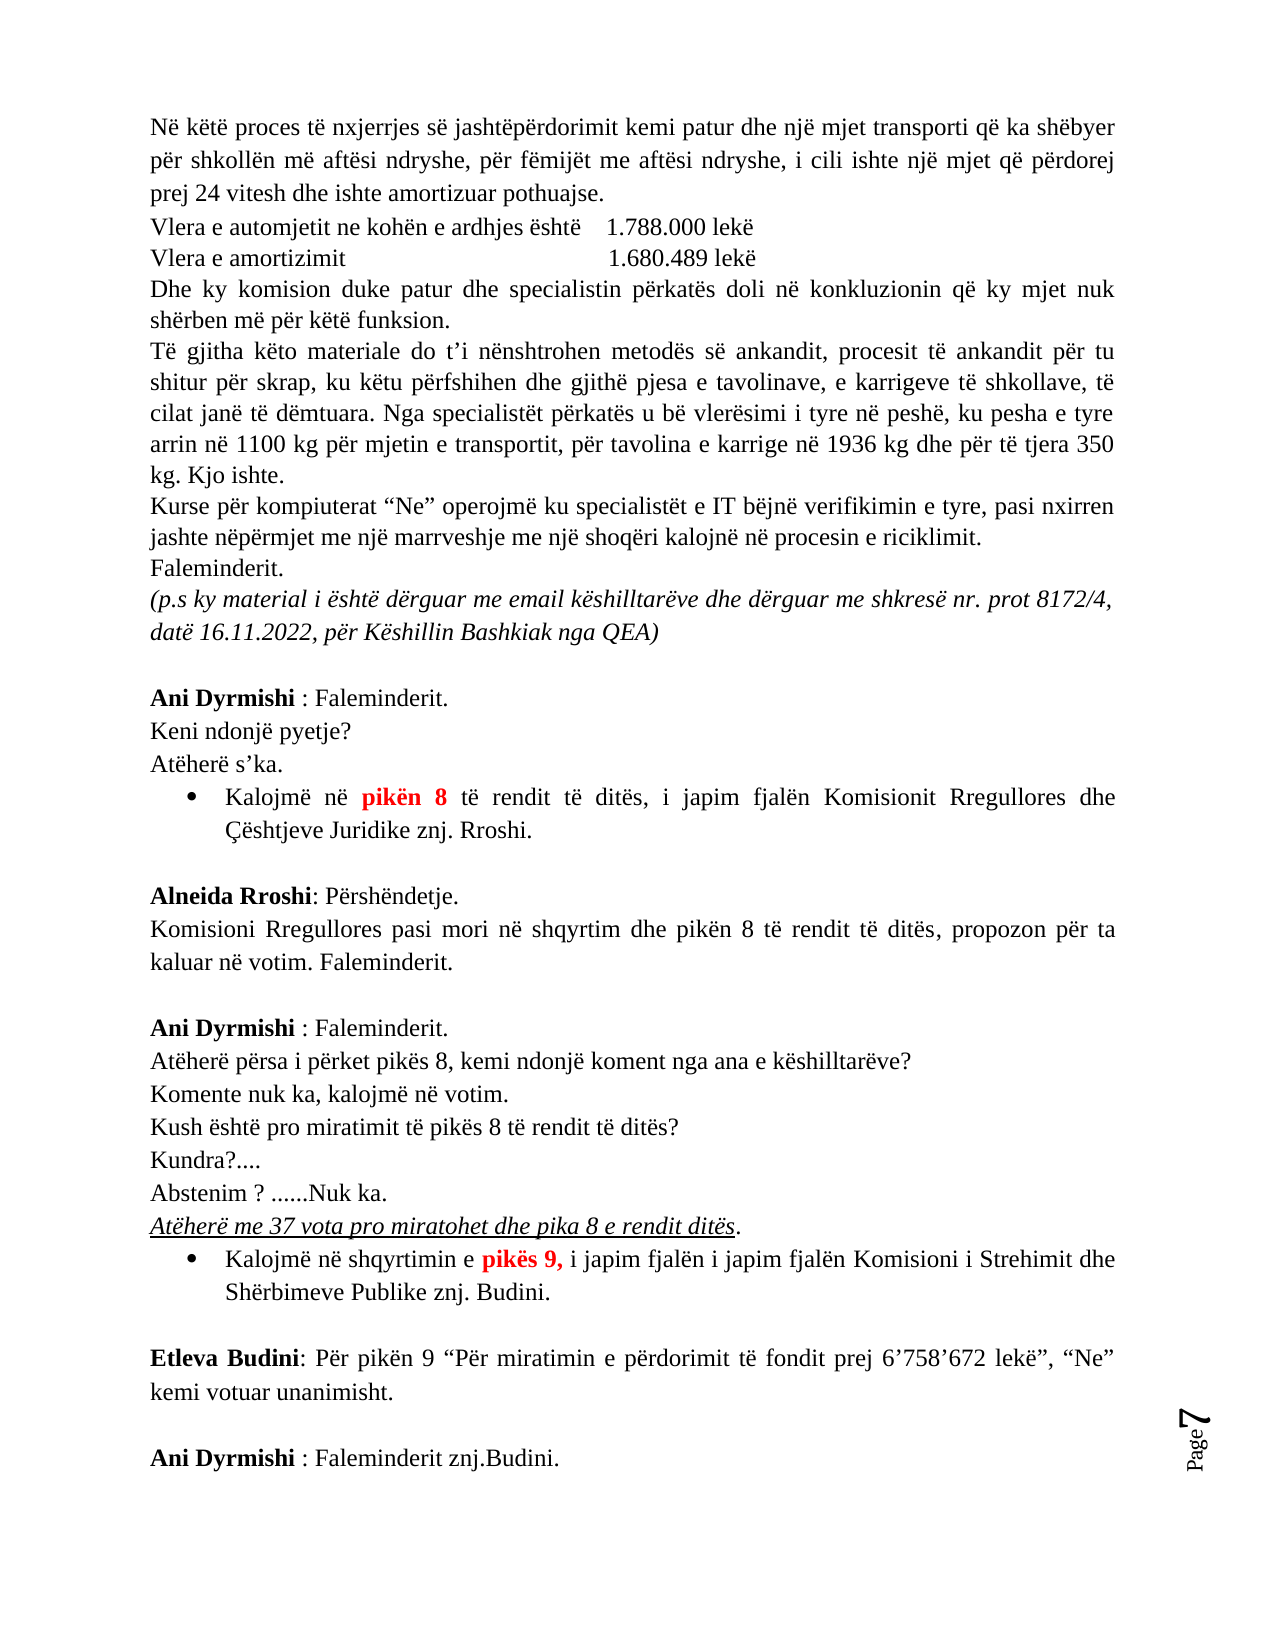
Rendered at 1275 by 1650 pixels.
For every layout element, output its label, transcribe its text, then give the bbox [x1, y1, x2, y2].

text Keni ndonjë pyetje? [150, 716, 1116, 745]
list Kalojmë në shqyrtimin e pikës 9, i japim fjalën i japim fjalën Komisioni i Strehimit dhe Shërbimeve Publike znj. Budini. [187, 1244, 1116, 1306]
text Alneida Rroshi: Përshëndetje. [150, 881, 1116, 910]
text Etleva Budini: Për pikën 9 “Për miratimin e përdorimit të fondit prej 6’758’672 lekë”, “Ne” kemi votuar unanimisht. [150, 1343, 1116, 1405]
text Vlera e automjetit ne kohën e ardhjes është 1.788.000 lekë [150, 212, 1116, 240]
text Abstenim ? ......Nuk ka. [150, 1178, 1116, 1207]
text Kundra?.... [150, 1145, 1116, 1174]
text Të gjitha këto materiale do t’i nënshtrohen metodës së ankandit, procesit të ankandit për tu shitur për skrap, ku këtu përfshihen dhe gjithë pjesa e tavolinave, e karrigeve të shkollave, të cilat janë të dëmtuara. Nga specialistët përkatës u bë vlerësimi i tyre në peshë, ku pesha e tyre arrin në 1100 kg për mjetin e transportit, për tavolina e karrige në 1936 kg dhe për të tjera 350 kg. Kjo ishte. [150, 336, 1116, 489]
text Dhe ky komision duke patur dhe specialistin përkatës doli në konkluzionin që ky mjet nuk shërben më për këtë funksion. [150, 274, 1116, 333]
text Në këtë proces të nxjerrjes së jashtëpërdorimit kemi patur dhe një mjet transporti që ka shëbyer për shkollën më aftësi ndryshe, për fëmijët me aftësi ndryshe, i cili ishte një mjet që përdorej prej 24 vitesh dhe ishte amortizuar pothuajse. [150, 112, 1116, 207]
text Atëherë përsa i përket pikës 8, kemi ndonjë koment nga ana e këshilltarëve? [150, 1046, 1116, 1075]
text Komisioni Rregullores pasi mori në shqyrtim dhe pikën 8 të rendit të ditës, propozon për ta kaluar në votim. Faleminderit. [150, 914, 1116, 976]
text Vlera e amortizimit 1.680.489 lekë [150, 243, 1116, 271]
text Ani Dyrmishi : Faleminderit. [150, 683, 1116, 712]
text Faleminderit. [150, 553, 1116, 582]
list Kalojmë në pikën 8 të rendit të ditës, i japim fjalën Komisionit Rregullores dhe Çështjeve Juridike znj. Rroshi. [187, 782, 1116, 844]
text Kush është pro miratimit të pikës 8 të rendit të ditës? [150, 1112, 1116, 1141]
text Komente nuk ka, kalojmë në votim. [150, 1079, 1116, 1108]
text Atëherë s’ka. [150, 749, 1116, 778]
text (p.s ky material i është dërguar me email këshilltarëve dhe dërguar me shkresë nr. prot 8172/4, datë 16.11.2022, për Këshillin Bashkiak nga QEA) [150, 584, 1116, 646]
text Kurse për kompiuterat “Ne” operojmë ku specialistët e IT bëjnë verifikimin e tyre, pasi nxirren jashte nëpërmjet me një marrveshje me një shoqëri kalojnë në procesin e riciklimit. [150, 491, 1116, 551]
text Atëherë me 37 vota pro miratohet dhe pika 8 e rendit ditës. [150, 1211, 1116, 1240]
text Ani Dyrmishi : Faleminderit. [150, 1013, 1116, 1042]
text Ani Dyrmishi : Faleminderit znj.Budini. [150, 1443, 1116, 1471]
